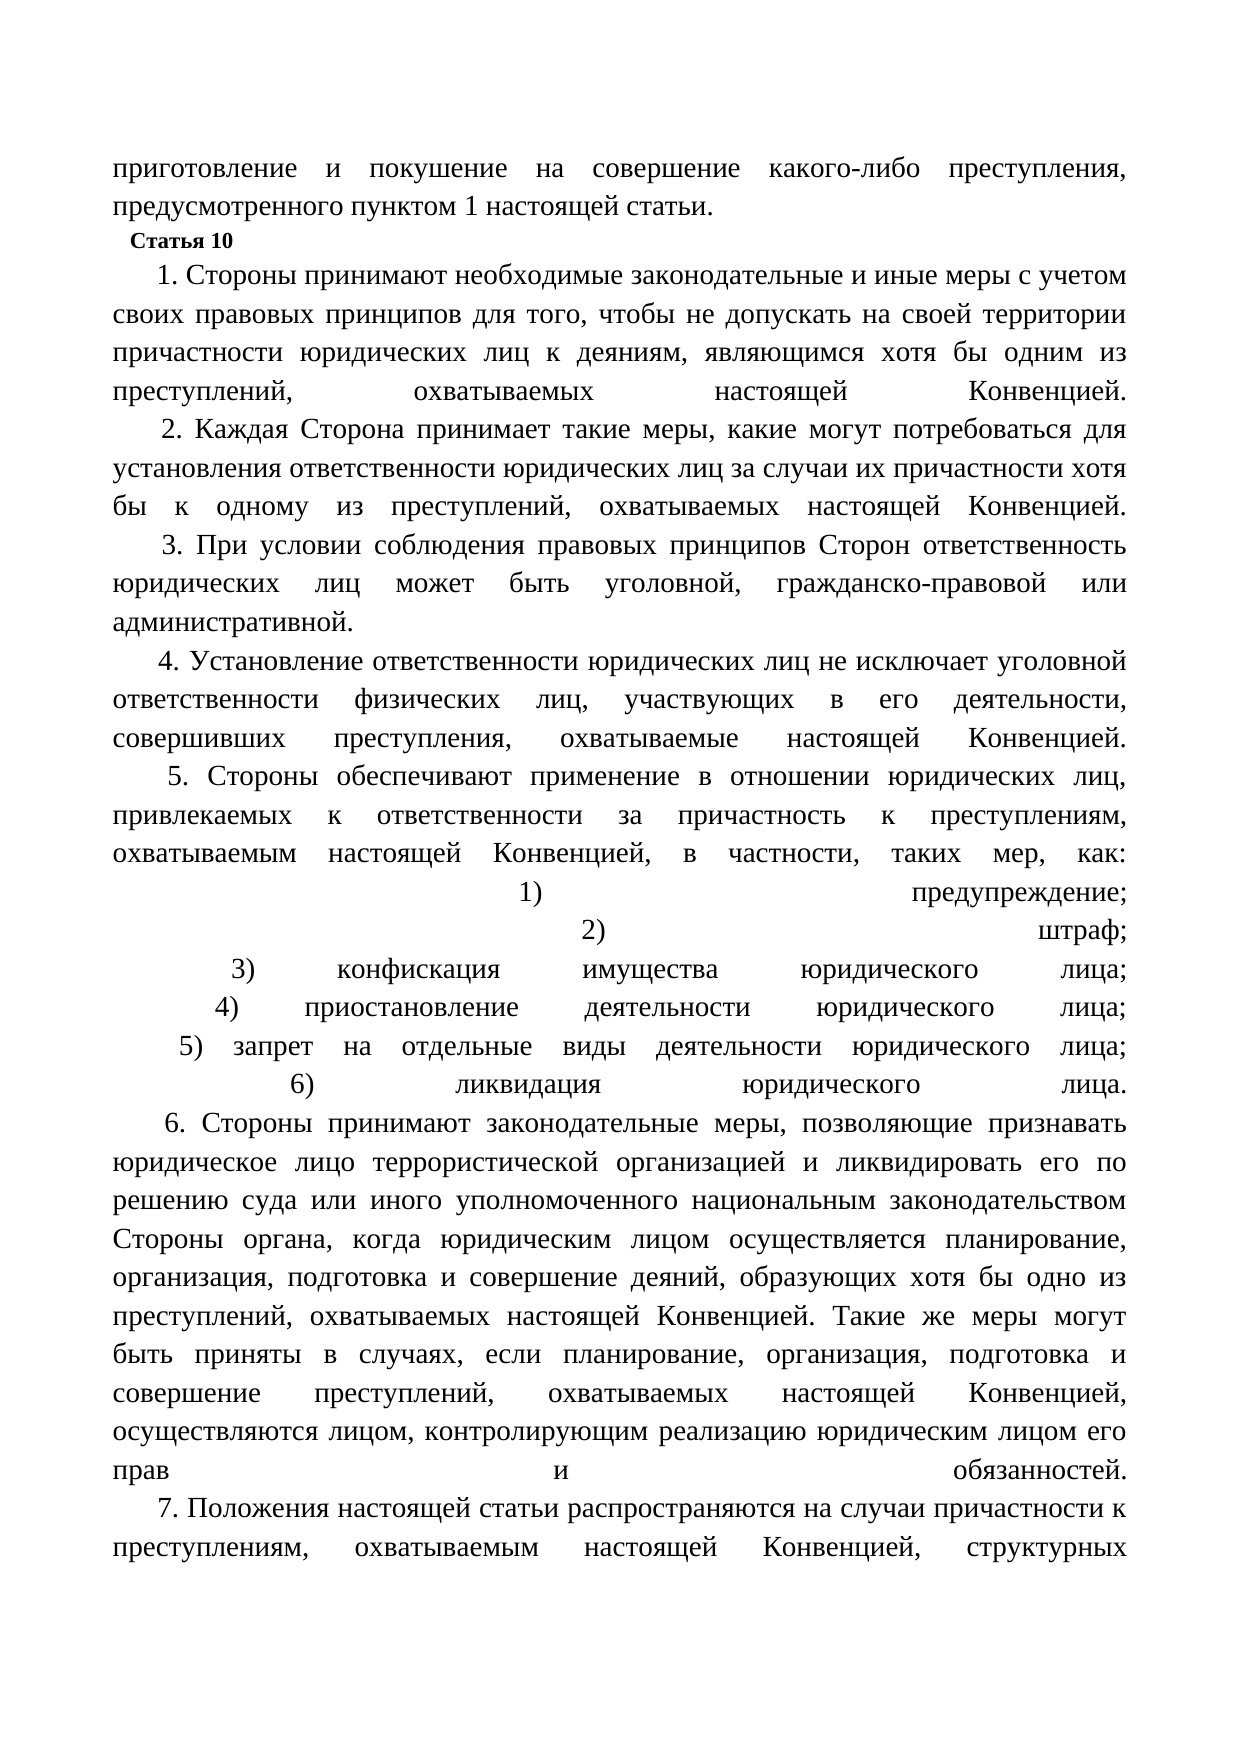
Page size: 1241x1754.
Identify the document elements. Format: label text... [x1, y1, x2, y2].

text Статья 10 [112, 227, 1128, 253]
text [112, 150, 1128, 222]
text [112, 257, 1128, 1563]
